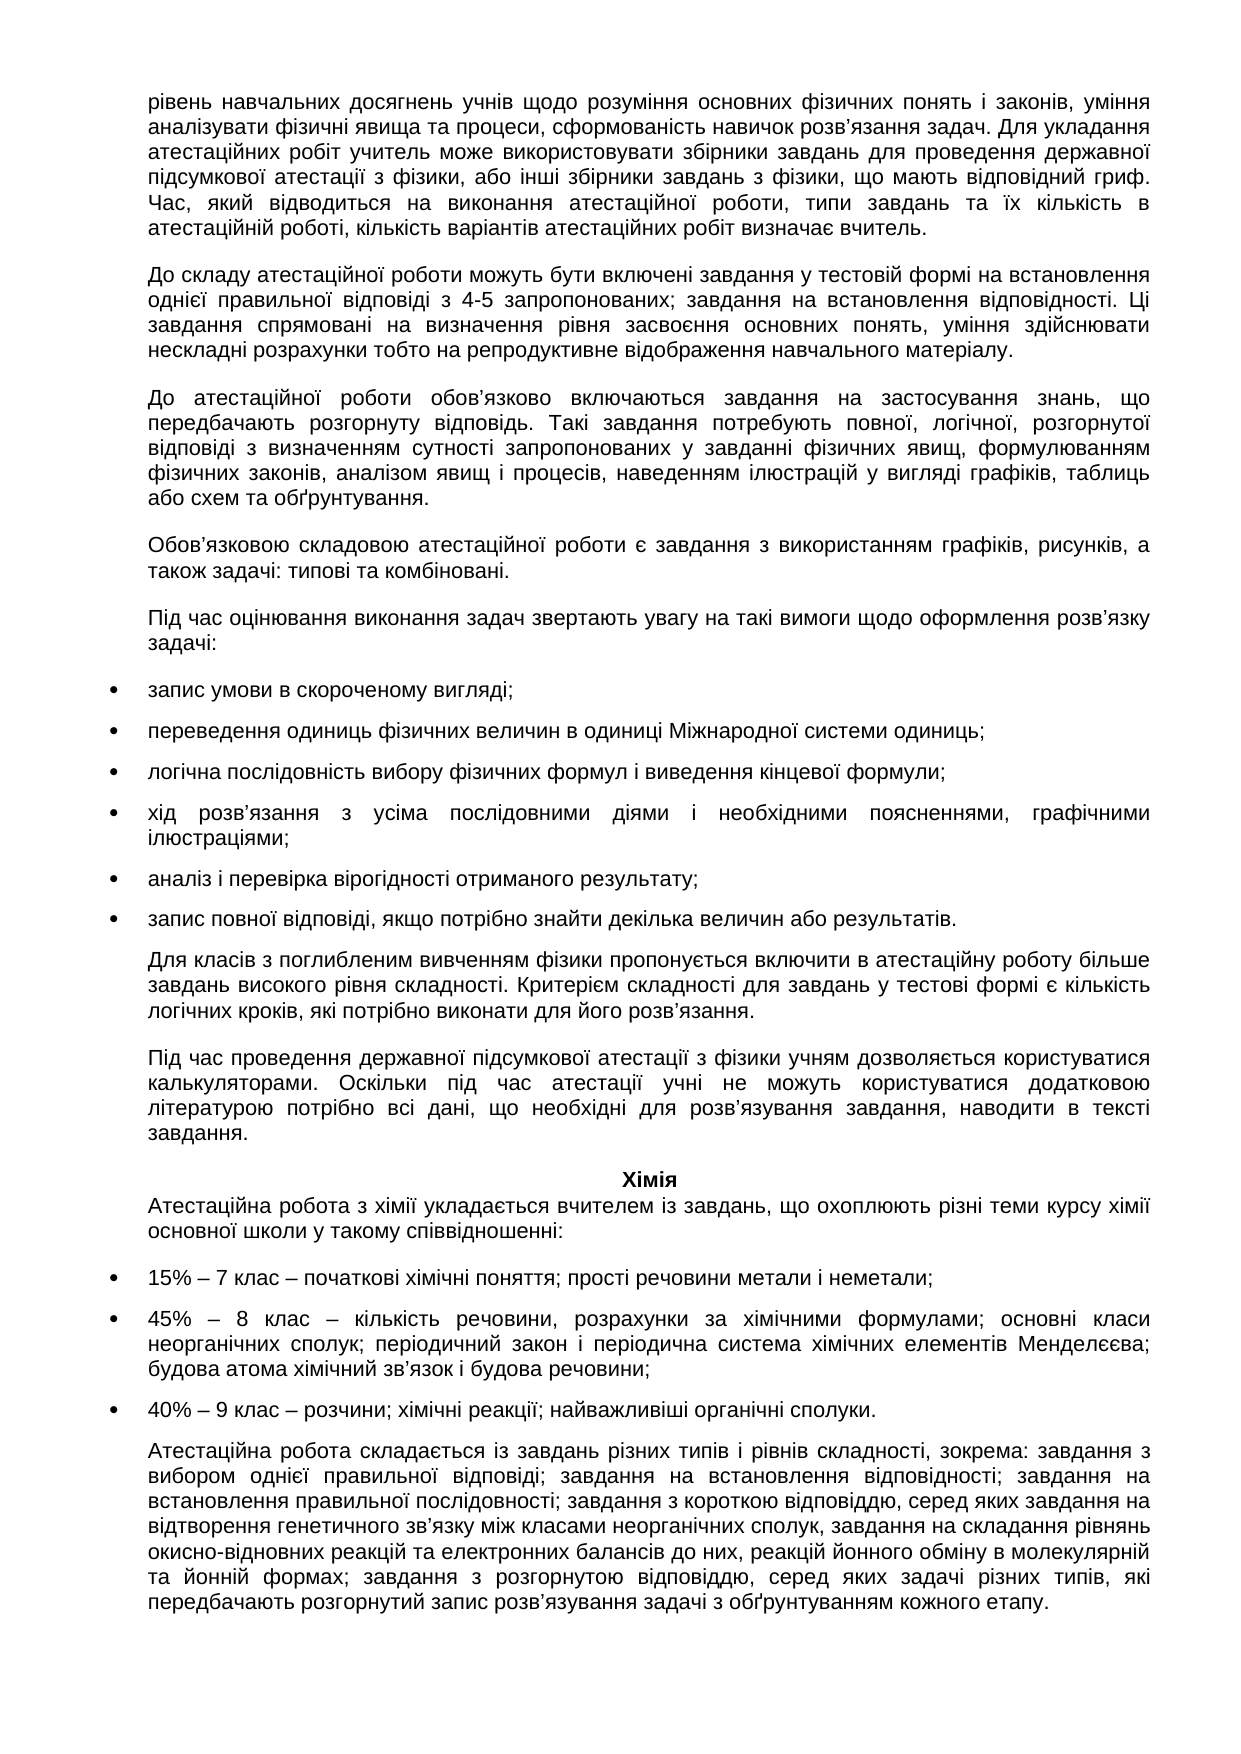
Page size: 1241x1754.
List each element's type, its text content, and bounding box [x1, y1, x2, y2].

text Атестаційна робота з хімії укладається вчителем із завдань, що охоплюють різні теми курсу хімії основної школи у такому співвідношенні: [148, 1192, 1152, 1243]
list аналіз і перевірка вірогідності отриманого результату; [110, 865, 1152, 891]
list 45% – 8 клас – кількість речовини, розрахунки за хімічними формулами; основні класи неорганічних сполук; періодичний закон і періодична система хімічних елементів Менделєєва; будова атома хімічний зв’язок і будова речовини; [110, 1306, 1152, 1381]
list переведення одиниць фізичних величин в одиниці Міжнародної системи одиниць; [110, 718, 1152, 743]
list запис повної відповіді, якщо потрібно знайти декілька величин або результатів. [110, 906, 1152, 931]
text Для класів з поглибленим вивченням фізики пропонується включити в атестаційну роботу більше завдань високого рівня складності. Критерієм складності для завдань у тестові формі є кількість логічних кроків, які потрібно виконати для його розв’язання. [148, 947, 1152, 1023]
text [148, 88, 1152, 240]
list 40% – 9 клас – розчини; хімічні реакції; найважливіші органічні сполуки. [110, 1397, 1152, 1422]
text Обов’язковою складовою атестаційної роботи є завдання з використанням графіків, рисунків, а також задачі: типові та комбіновані. [148, 532, 1152, 583]
text До складу атестаційної роботи можуть бути включені завдання у тестовій формі на встановлення однієї правильної відповіді з 4-5 запропонованих; завдання на встановлення відповідності. Ці завдання спрямовані на визначення рівня засвоєння основних понять, уміння здійснювати нескладні розрахунки тобто на репродуктивне відображення навчального матеріалу. [148, 262, 1152, 362]
list логічна послідовність вибору фізичних формул і виведення кінцевої формули; [110, 758, 1152, 784]
text До атестаційної роботи обов’язково включаються завдання на застосування знань, що передбачають розгорнуту відповідь. Такі завдання потребують повної, логічної, розгорнутої відповіді з визначенням сутності запропонованих у завданні фізичних явищ, формулюванням фізичних законів, аналізом явищ і процесів, наведенням ілюстрацій у вигляді графіків, таблиць або схем та обґрунтування. [148, 384, 1152, 510]
list запис умови в скороченому вигляді; [110, 677, 1152, 702]
text Під час проведення державної підсумкової атестації з фізики учням дозволяється користуватися калькуляторами. Оскільки під час атестації учні не можуть користуватися додатковою літературою потрібно всі дані, що необхідні для розв’язування завдання, наводити в тексті завдання. [148, 1044, 1152, 1145]
list хід розв’язання з усіма послідовними діями і необхідними поясненнями, графічними ілюстраціями; [110, 799, 1152, 850]
text Хімія [148, 1167, 1152, 1192]
text Атестаційна робота складається із завдань різних типів і рівнів складності, зокрема: завдання з вибором однієї правильної відповіді; завдання на встановлення відповідності; завдання на встановлення правильної послідовності; завдання з короткою відповіддю, серед яких завдання на відтворення генетичного зв’язку між класами неорганічних сполук, завдання на складання рівнянь окисно-відновних реакцій та електронних балансів до них, реакцій йонного обміну в молекулярній та йонній формах; завдання з розгорнутою відповіддю, серед яких задачі різних типів, які передбачають розгорнутий запис розв’язування задачі з обґрунтуванням кожного етапу. [148, 1438, 1152, 1614]
text Під час оцінювання виконання задач звертають увагу на такі вимоги щодо оформлення розв’язку задачі: [148, 604, 1152, 655]
list 15% – 7 клас – початкові хімічні поняття; прості речовини метали і неметали; [110, 1265, 1152, 1290]
